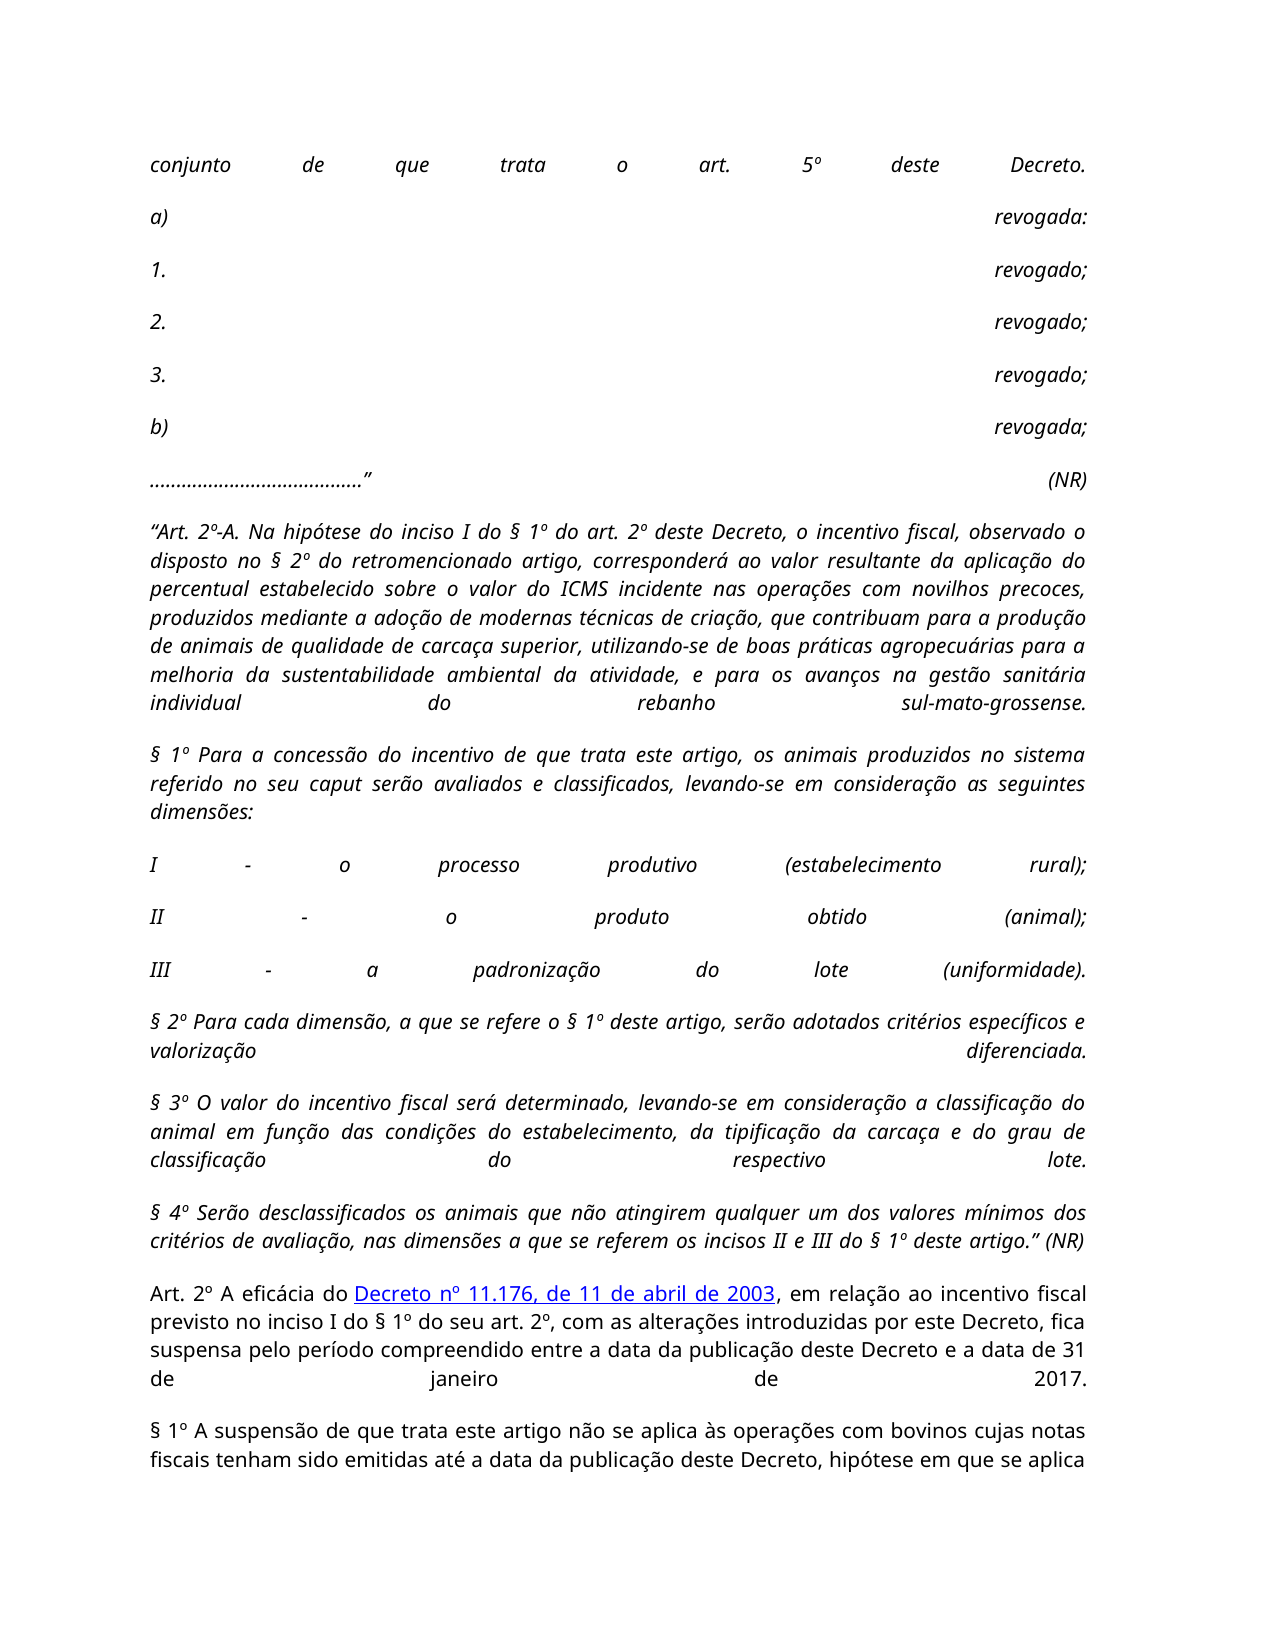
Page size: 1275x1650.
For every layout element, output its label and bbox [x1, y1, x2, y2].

table_header [150, 150, 1087, 1473]
